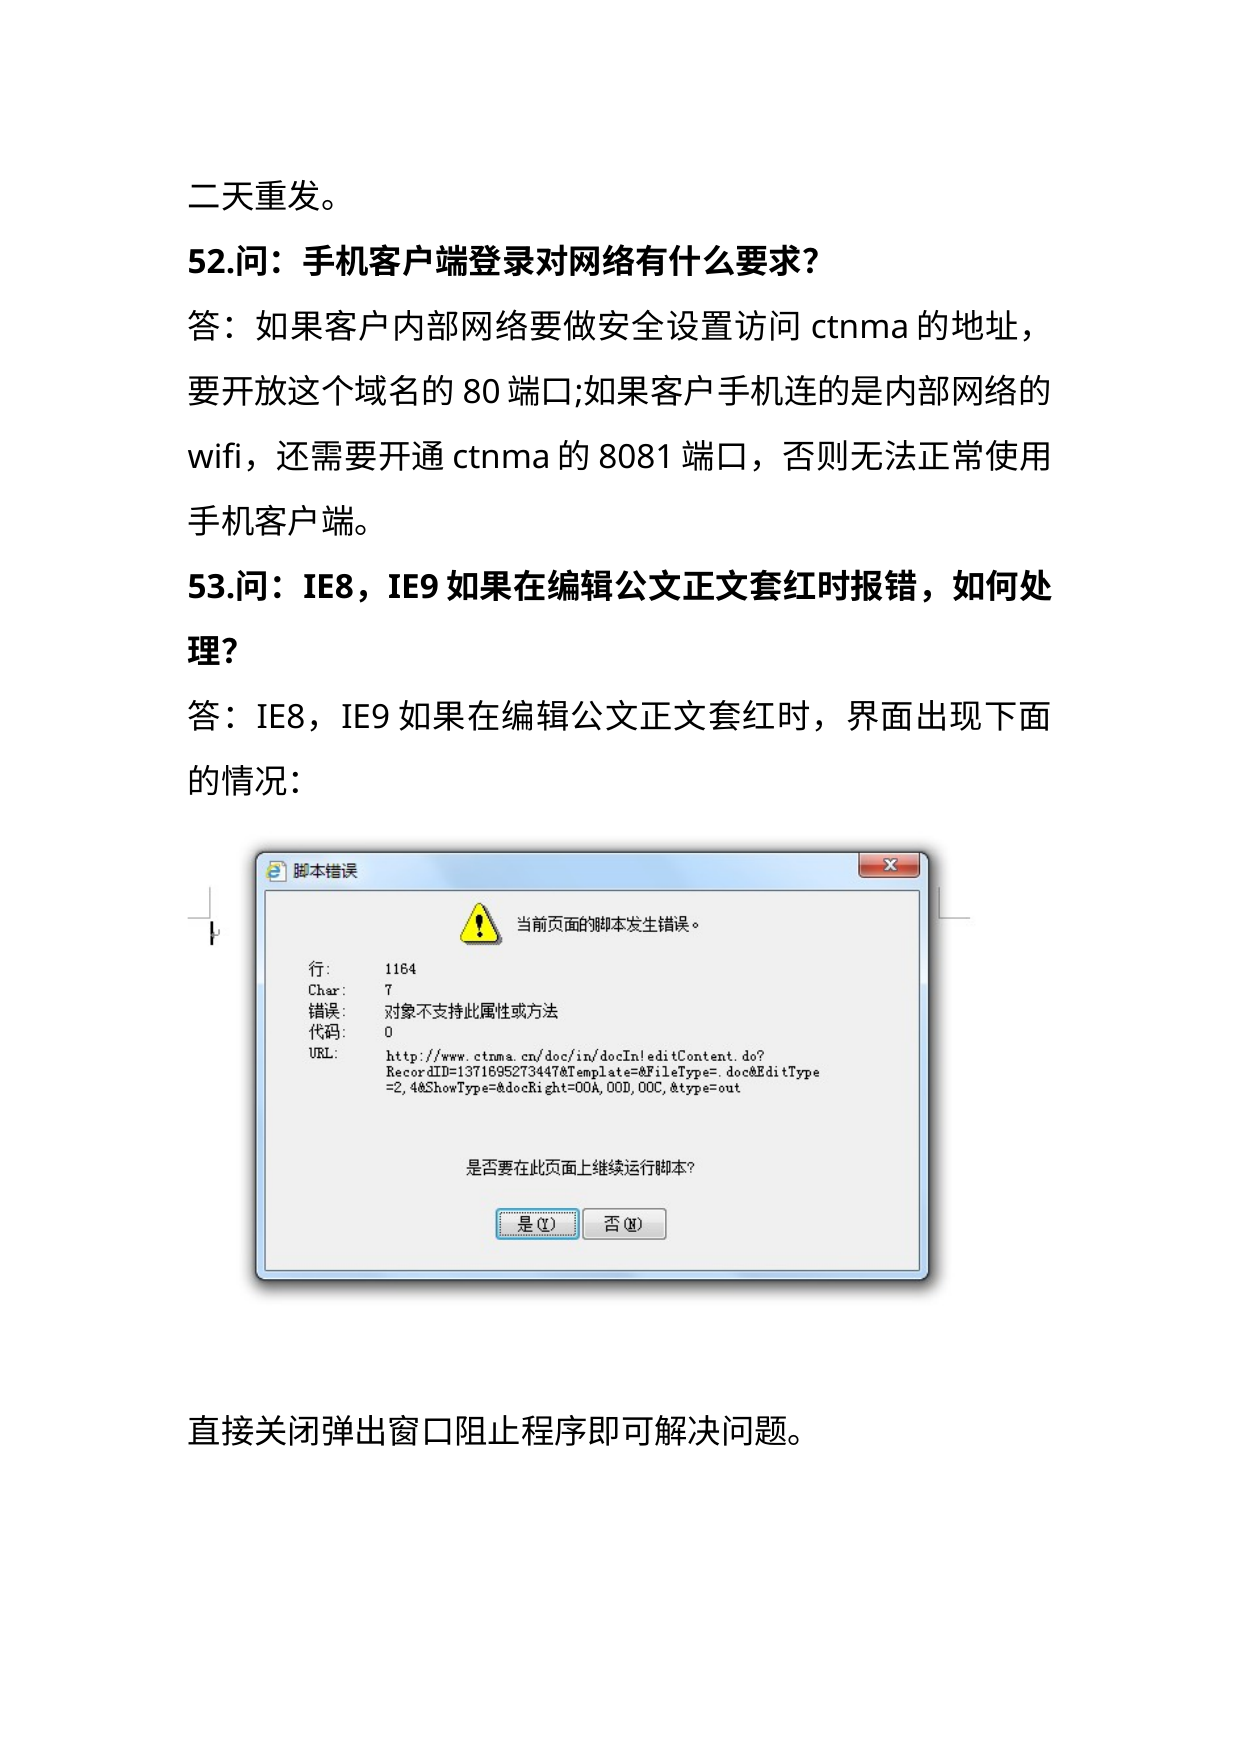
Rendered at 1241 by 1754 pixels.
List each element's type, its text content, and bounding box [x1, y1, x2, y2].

picture [187, 812, 1053, 1378]
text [187, 162, 1053, 227]
text 53.问：IE8，IE9如果在编辑公文正文套红时报错，如何处理？ [187, 552, 1053, 682]
text 52.问：手机客户端登录对网络有什么要求？ [187, 227, 1053, 292]
text 答：如果客户内部网络要做安全设置访问ctnma的地址，要开放这个域名的80端口;如果客户手机连的是内部网络的wifi，还需要开通ctnma的8081端口，否则无法正常使用手机客户端。 [187, 292, 1053, 552]
text 答：IE8，IE9如果在编辑公文正文套红时，界面出现下面的情况： [187, 682, 1053, 812]
text 直接关闭弹出窗口阻止程序即可解决问题。 [187, 1378, 1053, 1462]
